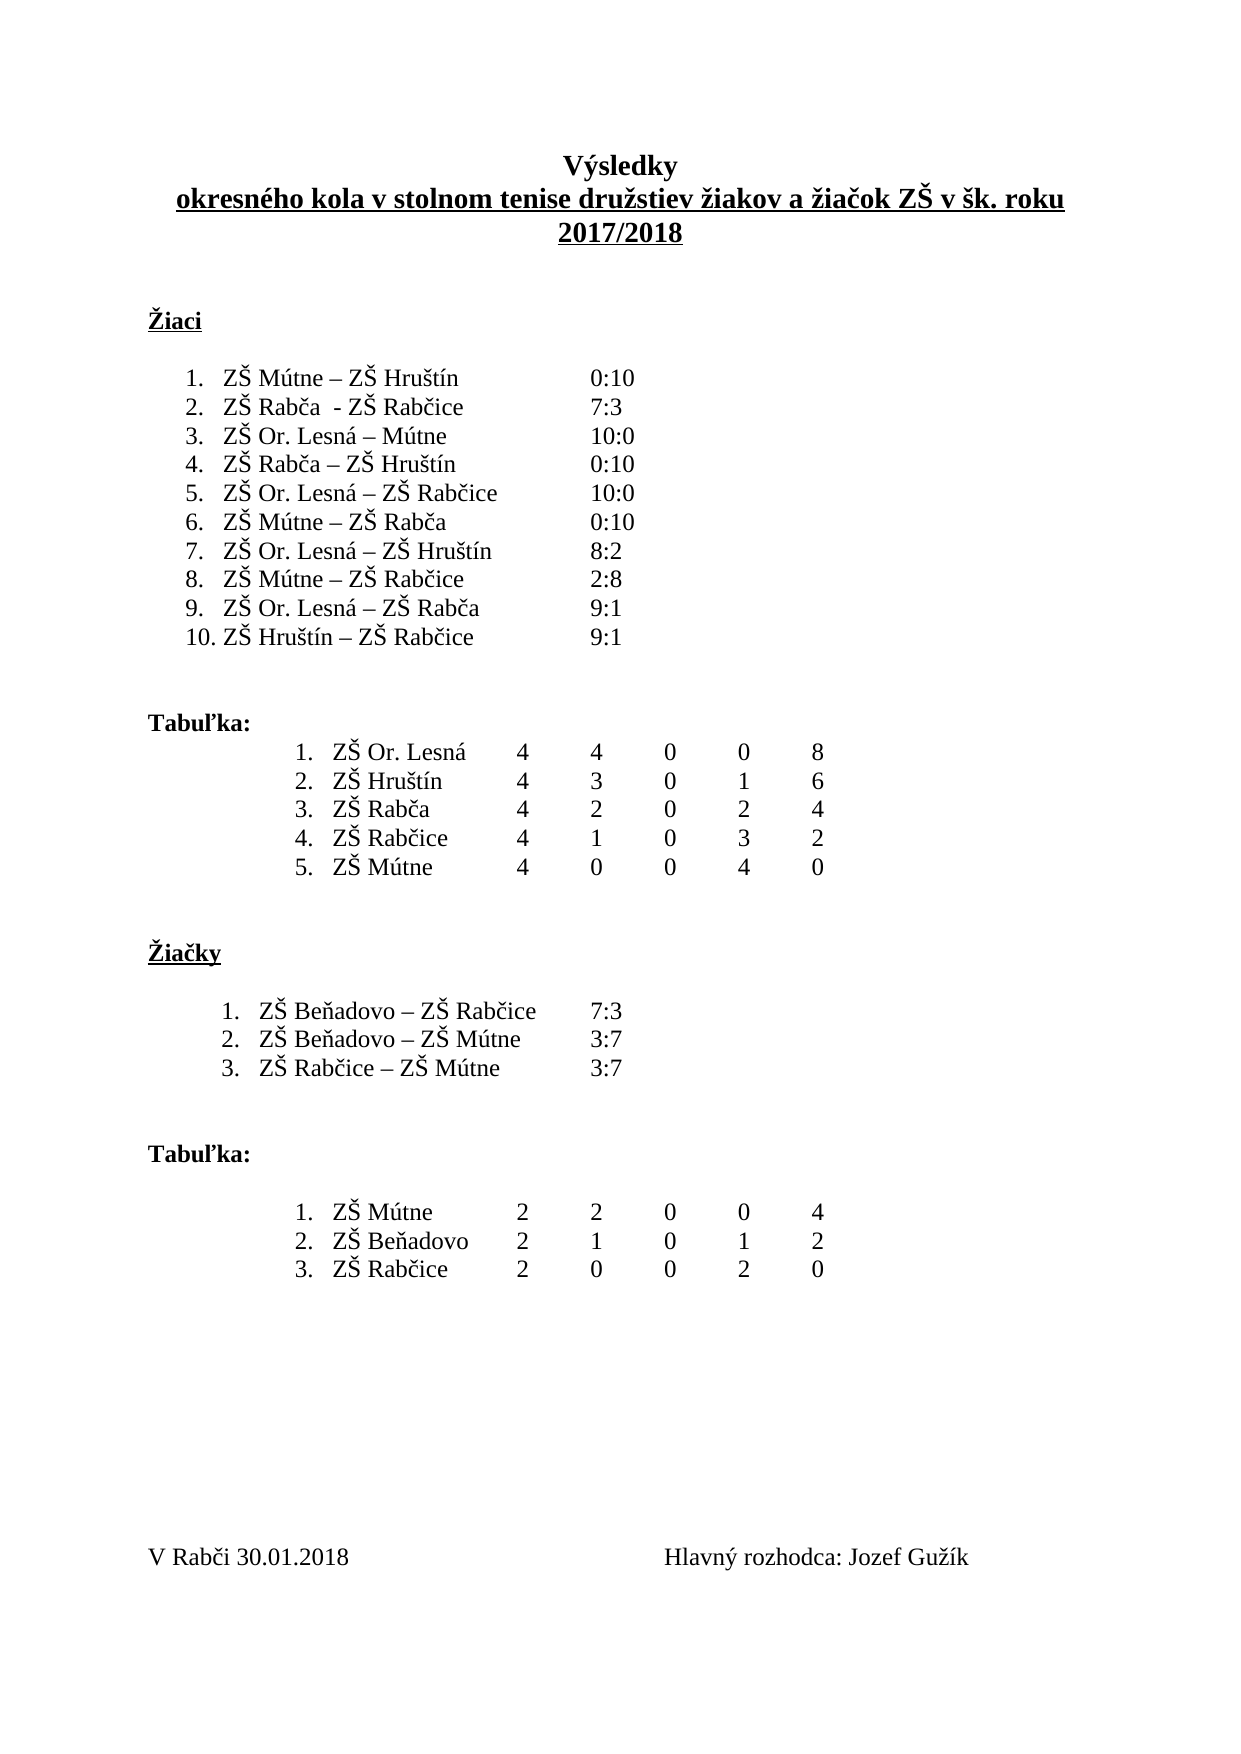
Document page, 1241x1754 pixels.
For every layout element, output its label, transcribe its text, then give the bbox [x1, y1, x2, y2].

text Tabuľka: [148, 708, 1093, 737]
list ZŠ Or. Lesná – ZŠ Rabča 9:1 [185, 593, 1093, 622]
text V Rabči 30.01.2018 Hlavný rozhodca: Jozef Gužík [148, 1542, 1093, 1571]
list ZŠ Or. Lesná – ZŠ Rabčice 10:0 [185, 478, 1093, 507]
list ZŠ Beňadovo – ZŠ Mútne 3:7 [221, 1024, 1093, 1053]
text okresného kola v stolnom tenise družstiev žiakov a žiačok ZŠ v šk. roku 2017/2018 [148, 181, 1093, 248]
list ZŠ Rabča – ZŠ Hruštín 0:10 [185, 449, 1093, 478]
list ZŠ Mútne 2 2 0 0 4 [294, 1197, 1093, 1226]
list ZŠ Beňadovo 2 1 0 1 2 [294, 1226, 1093, 1254]
list ZŠ Mútne 4 0 0 4 0 [294, 852, 1093, 881]
text Žiačky [148, 938, 1093, 967]
list ZŠ Rabča - ZŠ Rabčice 7:3 [185, 392, 1093, 421]
list ZŠ Mútne – ZŠ Rabčice 2:8 [185, 564, 1093, 593]
list ZŠ Beňadovo – ZŠ Rabčice 7:3 [221, 996, 1093, 1024]
list ZŠ Rabčice 4 1 0 3 2 [294, 823, 1093, 852]
list ZŠ Or. Lesná 4 4 0 0 8 [294, 737, 1093, 766]
list ZŠ Mútne – ZŠ Hruštín 0:10 [185, 363, 1093, 392]
list ZŠ Mútne – ZŠ Rabča 0:10 [185, 507, 1093, 536]
list ZŠ Rabčice 2 0 0 2 0 [294, 1254, 1093, 1283]
text Tabuľka: [148, 1139, 1093, 1168]
list ZŠ Or. Lesná – ZŠ Hruštín 8:2 [185, 536, 1093, 564]
list ZŠ Rabča 4 2 0 2 4 [294, 794, 1093, 823]
list ZŠ Or. Lesná – Mútne 10:0 [185, 421, 1093, 449]
text Výsledky [148, 148, 1093, 181]
list ZŠ Hruštín – ZŠ Rabčice 9:1 [185, 622, 1093, 651]
list ZŠ Rabčice – ZŠ Mútne 3:7 [221, 1053, 1093, 1082]
text Žiaci [148, 306, 1093, 334]
list ZŠ Hruštín 4 3 0 1 6 [294, 766, 1093, 794]
